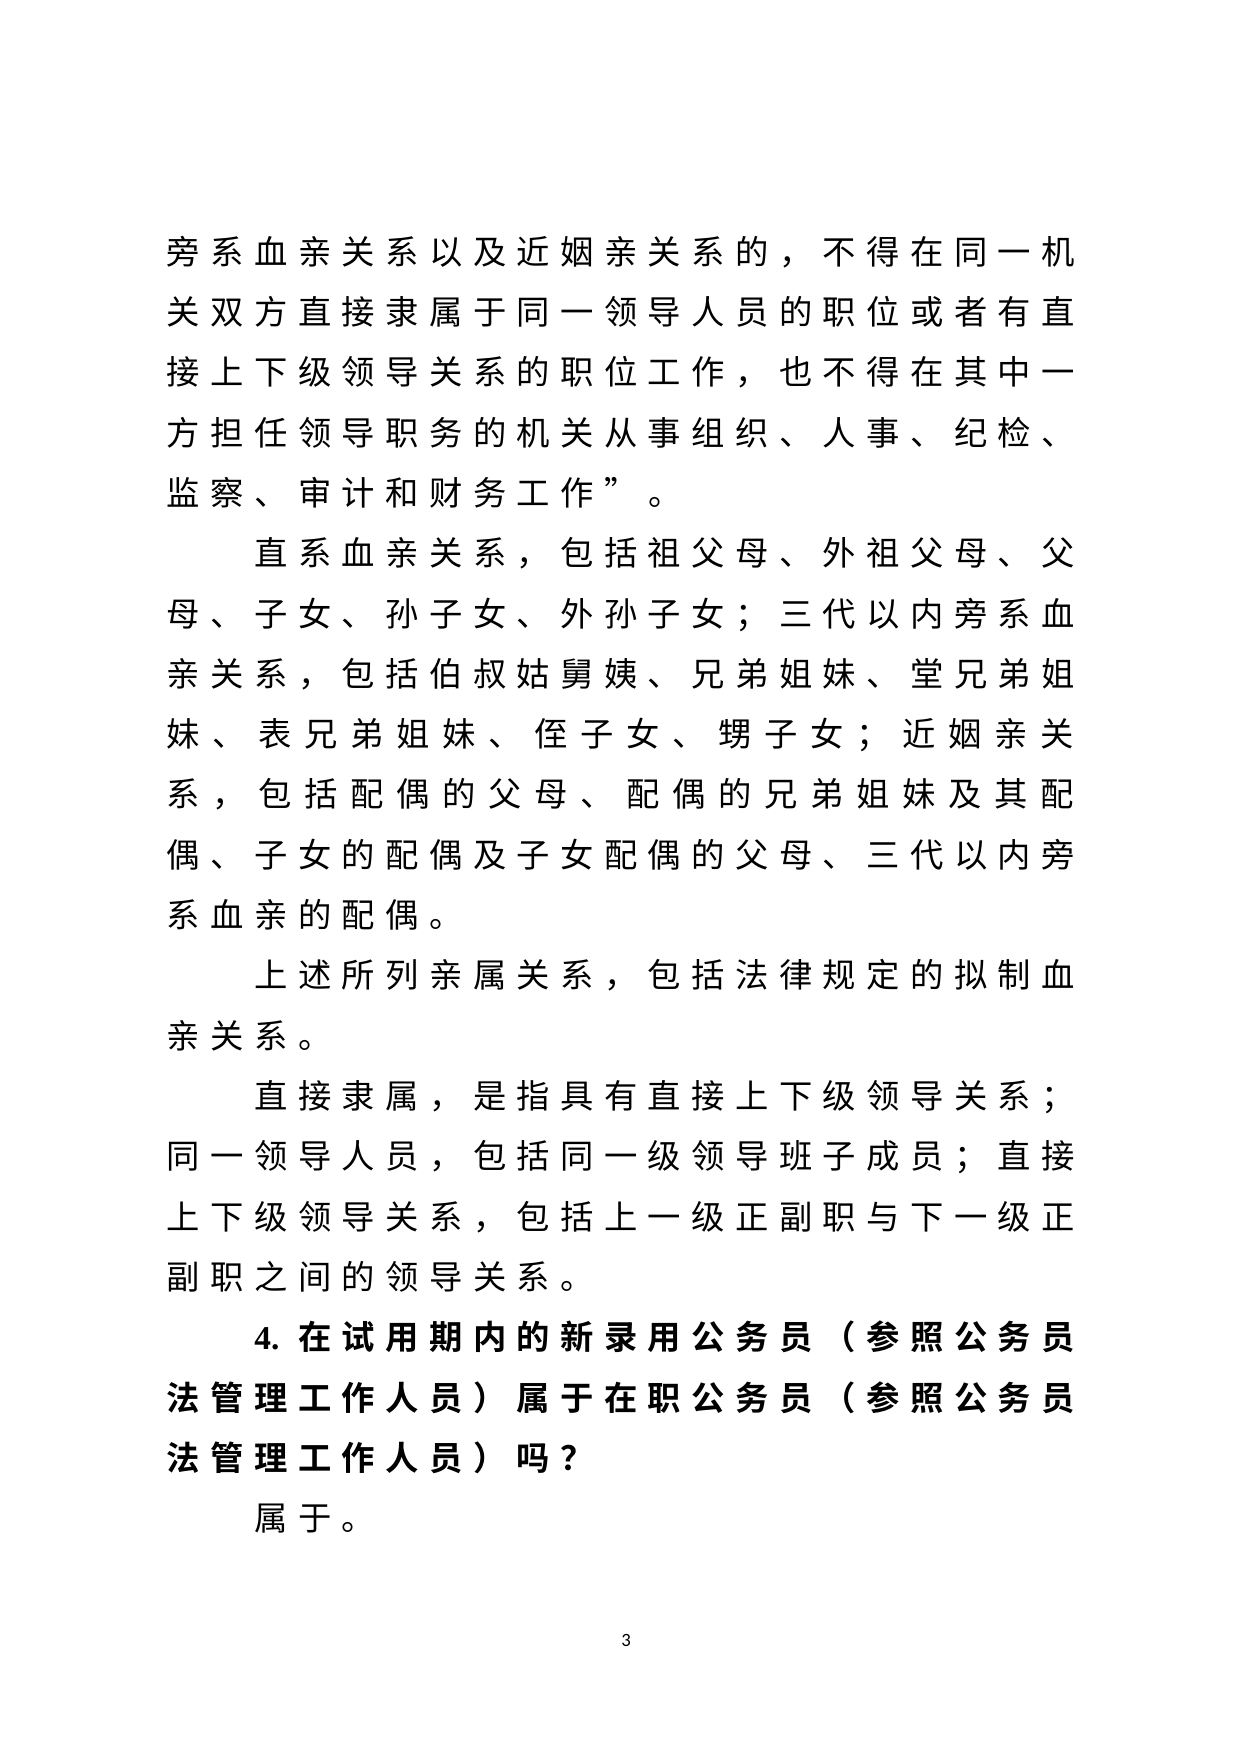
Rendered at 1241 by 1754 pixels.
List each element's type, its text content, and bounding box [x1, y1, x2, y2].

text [167, 219, 1085, 521]
text 上述所列亲属关系，包括法律规定的拟制血亲关系。 [167, 943, 1085, 1064]
text 4.在试用期内的新录用公务员（参照公务员法管理工作人员）属于在职公务员（参照公务员法管理工作人员）吗？ [167, 1305, 1085, 1486]
text 属于。 [167, 1486, 1085, 1546]
text 直系血亲关系，包括祖父母、外祖父母、父母、子女、孙子女、外孙子女；三代以内旁系血亲关系，包括伯叔姑舅姨、兄弟姐妹、堂兄弟姐妹、表兄弟姐妹、侄子女、甥子女；近姻亲关系，包括配偶的父母、配偶的兄弟姐妹及其配偶、子女的配偶及子女配偶的父母、三代以内旁系血亲的配偶。 [167, 521, 1085, 943]
text 直接隶属，是指具有直接上下级领导关系；同一领导人员，包括同一级领导班子成员；直接上下级领导关系，包括上一级正副职与下一级正副职之间的领导关系。 [167, 1064, 1085, 1305]
